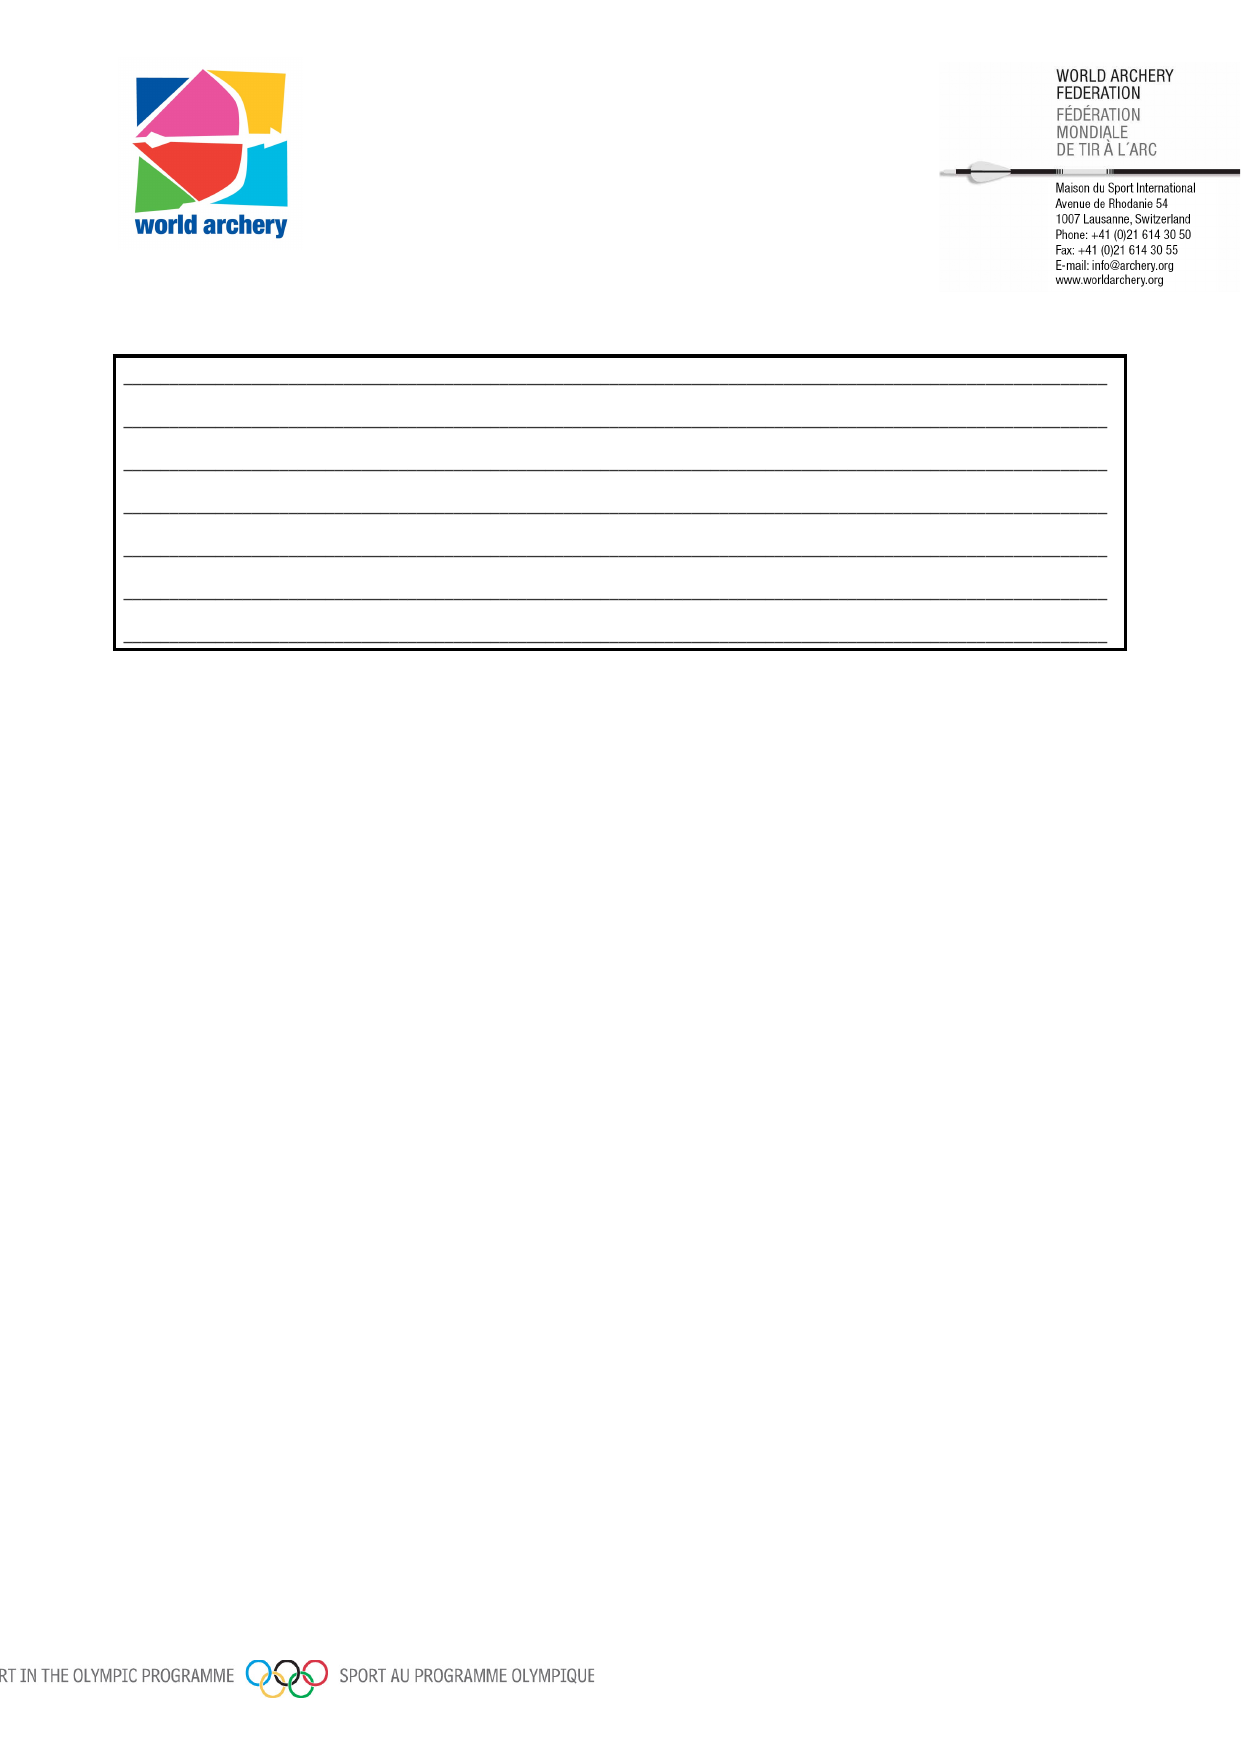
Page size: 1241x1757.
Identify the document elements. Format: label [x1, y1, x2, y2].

picture [0, 1660, 595, 1698]
picture [939, 62, 1241, 292]
picture [118, 57, 304, 250]
